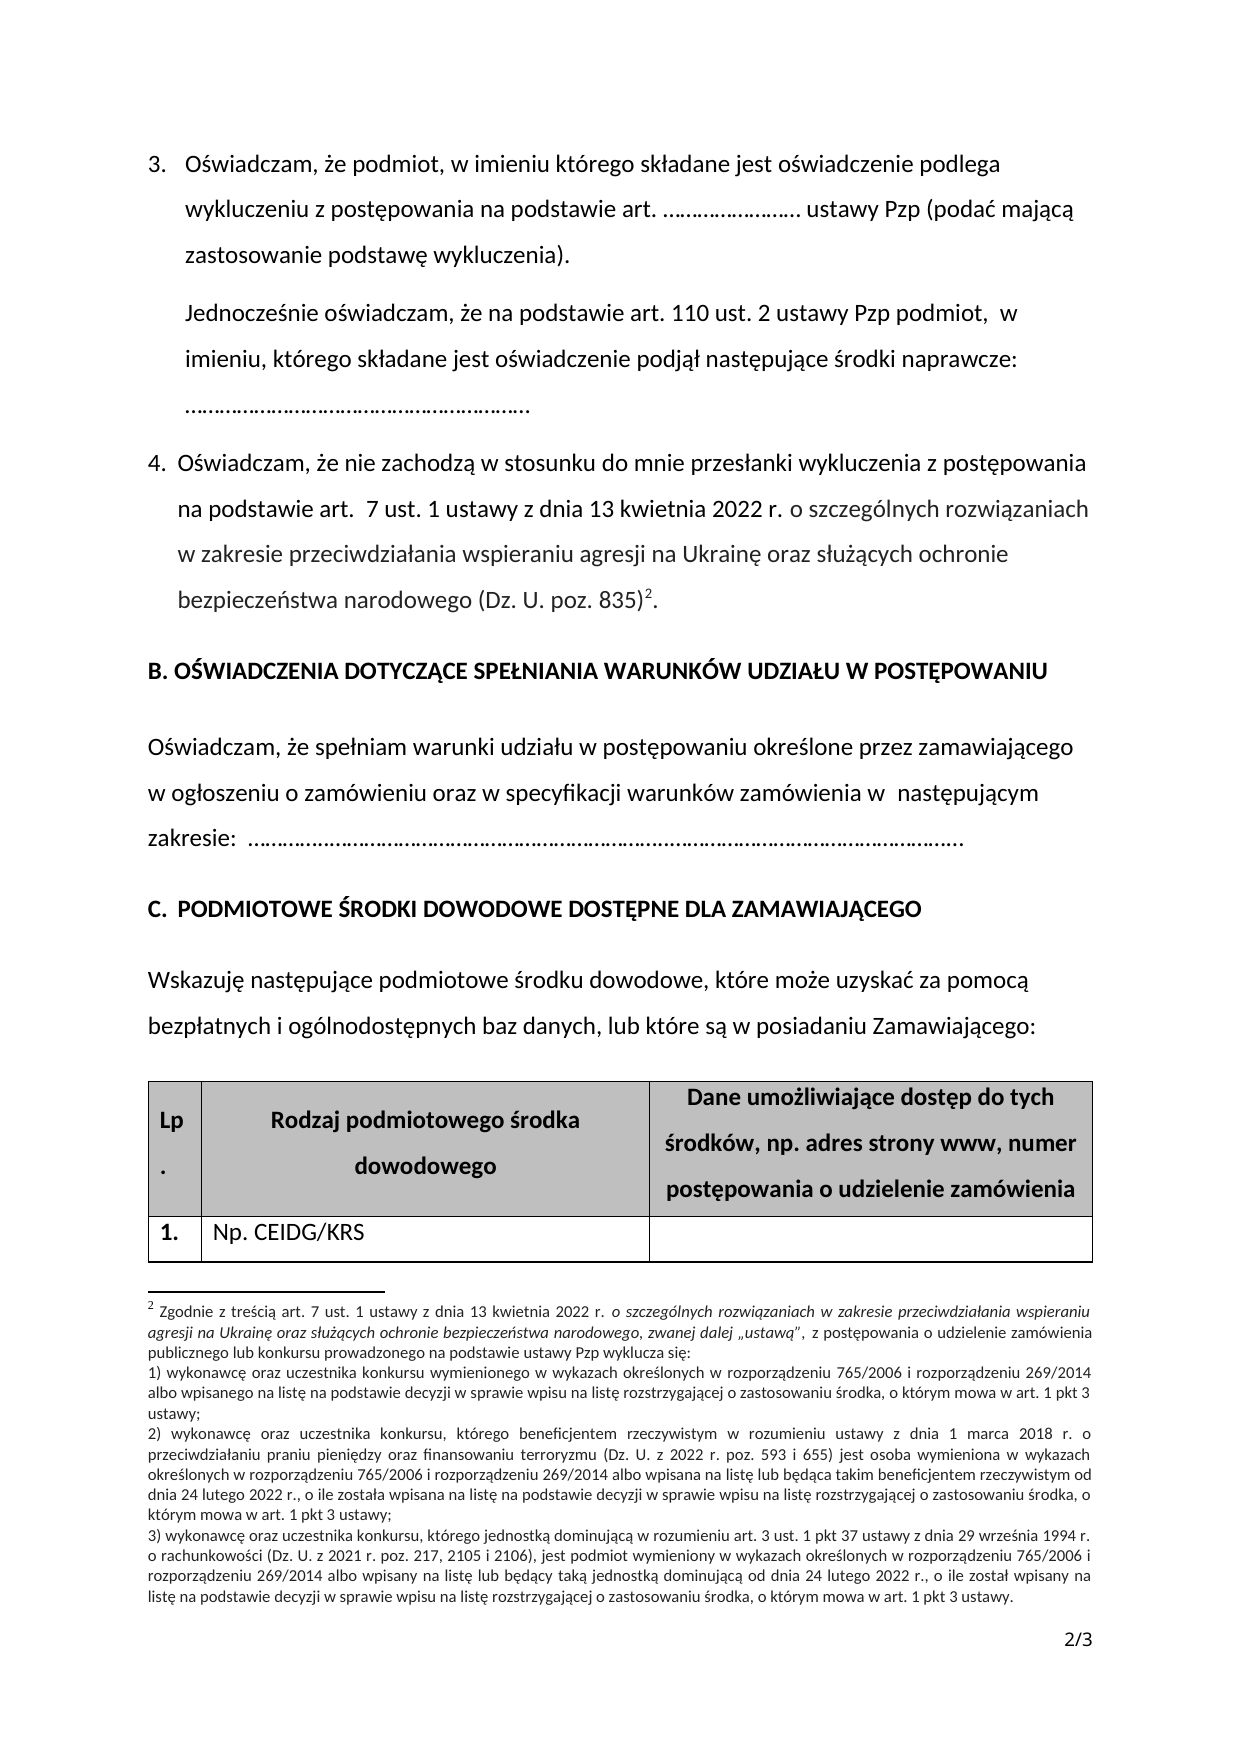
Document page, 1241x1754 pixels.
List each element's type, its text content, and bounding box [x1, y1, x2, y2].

table_cell [650, 1217, 1092, 1261]
table_header Rodzaj podmiotowego środka dowodowego [202, 1082, 649, 1216]
table_cell Np. CEIDG/KRS [202, 1217, 649, 1261]
list Jednocześnie oświadczam, że na podstawie art. 110 ust. 2 ustawy Pzp podmiot, w imieniu, którego składane jest oświadczenie podjął następujące środki naprawcze: …………………………………………………… [185, 297, 1092, 419]
subtitle B. OŚWIADCZENIA DOTYCZĄCE SPEŁNIANIA WARUNKÓW UDZIAŁU W POSTĘPOWANIU [148, 655, 1092, 686]
text Wskazuję następujące podmiotowe środku dowodowe, które może uzyskać za pomocą bezpłatnych i ogólnodostępnych baz danych, lub które są w posiadaniu Zamawiającego: [148, 964, 1092, 1040]
text Oświadczam, że spełniam warunki udziału w postępowaniu określone przez zamawiającego w ogłoszeniu o zamówieniu oraz w specyfikacji warunków zamówienia w następującym zakresie: …………..…………………………………………………..…………………………………………... [148, 731, 1092, 853]
subtitle PODMIOTOWE ŚRODKI DOWODOWE DOSTĘPNE DLA ZAMAWIAJĄCEGO [148, 893, 1092, 924]
table_cell 1. [149, 1217, 201, 1261]
table_header Lp. [149, 1082, 201, 1216]
list Oświadczam, że nie zachodzą w stosunku do mnie przesłanki wykluczenia z postępowania na podstawie art. 7 ust. 1 ustawy z dnia 13 kwietnia 2022 r. o szczególnych rozwiązaniach w zakresie przeciwdziałania wspieraniu agresji na Ukrainę oraz służących ochronie bezpieczeństwa narodowego (Dz. U. poz. 835). [148, 447, 1092, 615]
list Oświadczam, że podmiot, w imieniu którego składane jest oświadczenie podlega wykluczeniu z postępowania na podstawie art. …………………… ustawy Pzp (podać mającą zastosowanie podstawę wykluczenia). [148, 148, 1092, 270]
table_header Dane umożliwiające dostęp do tych środków, np. adres strony www, numer postępowania o udzielenie zamówienia [650, 1082, 1092, 1216]
